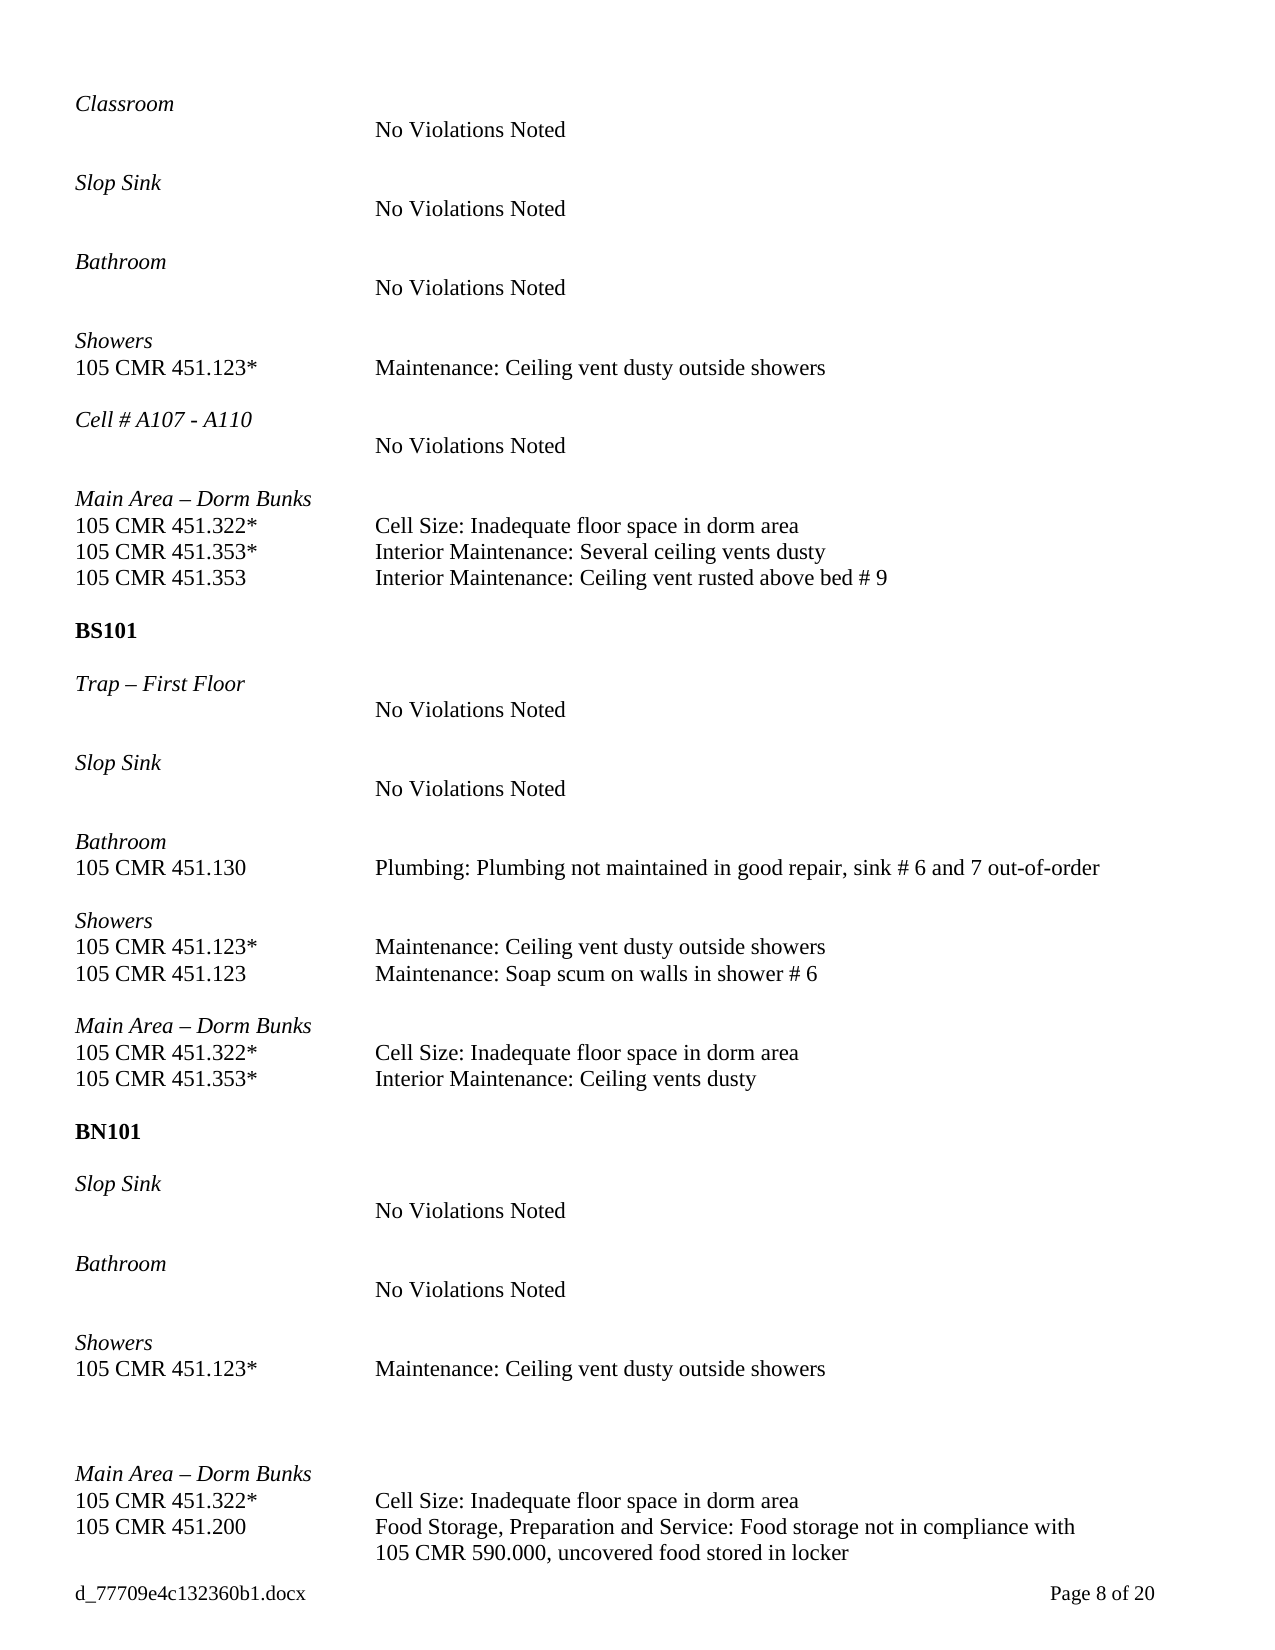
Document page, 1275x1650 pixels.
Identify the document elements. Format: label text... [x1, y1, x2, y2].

text No Violations Noted [75, 274, 1200, 301]
text 105 CMR 451.123 Maintenance: Soap scum on walls in shower # 6 [75, 960, 1200, 986]
text 105 CMR 451.353* Interior Maintenance: Ceiling vents dusty [75, 1065, 1200, 1091]
text No Violations Noted [75, 195, 1200, 222]
text 105 CMR 451.322* Cell Size: Inadequate floor space in dorm area [75, 1487, 1200, 1513]
text No Violations Noted [75, 433, 1200, 459]
text Slop Sink [75, 749, 1200, 775]
text 105 CMR 451.130 Plumbing: Plumbing not maintained in good repair, sink # 6 and 7 out-of-order [75, 854, 1200, 881]
text Trap – First Floor [75, 670, 1200, 696]
text Slop Sink [75, 1171, 1200, 1197]
text 105 CMR 451.123* Maintenance: Ceiling vent dusty outside showers [75, 933, 1200, 960]
text No Violations Noted [75, 696, 1200, 722]
text No Violations Noted [75, 116, 1200, 143]
text 105 CMR 451.123* Maintenance: Ceiling vent dusty outside showers [75, 1355, 1200, 1381]
text Cell # A107 - A110 [75, 406, 1200, 433]
text Classroom [75, 90, 1200, 116]
text Bathroom [75, 1249, 1200, 1276]
text Showers [75, 327, 1200, 353]
text Bathroom [75, 248, 1200, 274]
text BS101 [75, 617, 1200, 643]
text Slop Sink [75, 169, 1200, 195]
text No Violations Noted [75, 1197, 1200, 1223]
text 105 CMR 451.200 Food Storage, Preparation and Service: Food storage not in compliance with 105 CMR 590.000, uncovered food stored in locker [75, 1513, 1200, 1566]
text 105 CMR 451.123* Maintenance: Ceiling vent dusty outside showers [75, 353, 1200, 380]
text 105 CMR 451.353* Interior Maintenance: Several ceiling vents dusty [75, 538, 1200, 564]
text 105 CMR 451.322* Cell Size: Inadequate floor space in dorm area [75, 1039, 1200, 1065]
text Bathroom [75, 828, 1200, 854]
text No Violations Noted [75, 1276, 1200, 1302]
text 105 CMR 451.322* Cell Size: Inadequate floor space in dorm area [75, 512, 1200, 538]
text Showers [75, 907, 1200, 933]
text Showers [75, 1329, 1200, 1355]
text BN101 [75, 1118, 1200, 1144]
text Main Area – Dorm Bunks [75, 485, 1200, 512]
text No Violations Noted [75, 775, 1200, 802]
text Main Area – Dorm Bunks [75, 1460, 1200, 1487]
text 105 CMR 451.353 Interior Maintenance: Ceiling vent rusted above bed # 9 [75, 564, 1200, 591]
text Main Area – Dorm Bunks [75, 1012, 1200, 1039]
